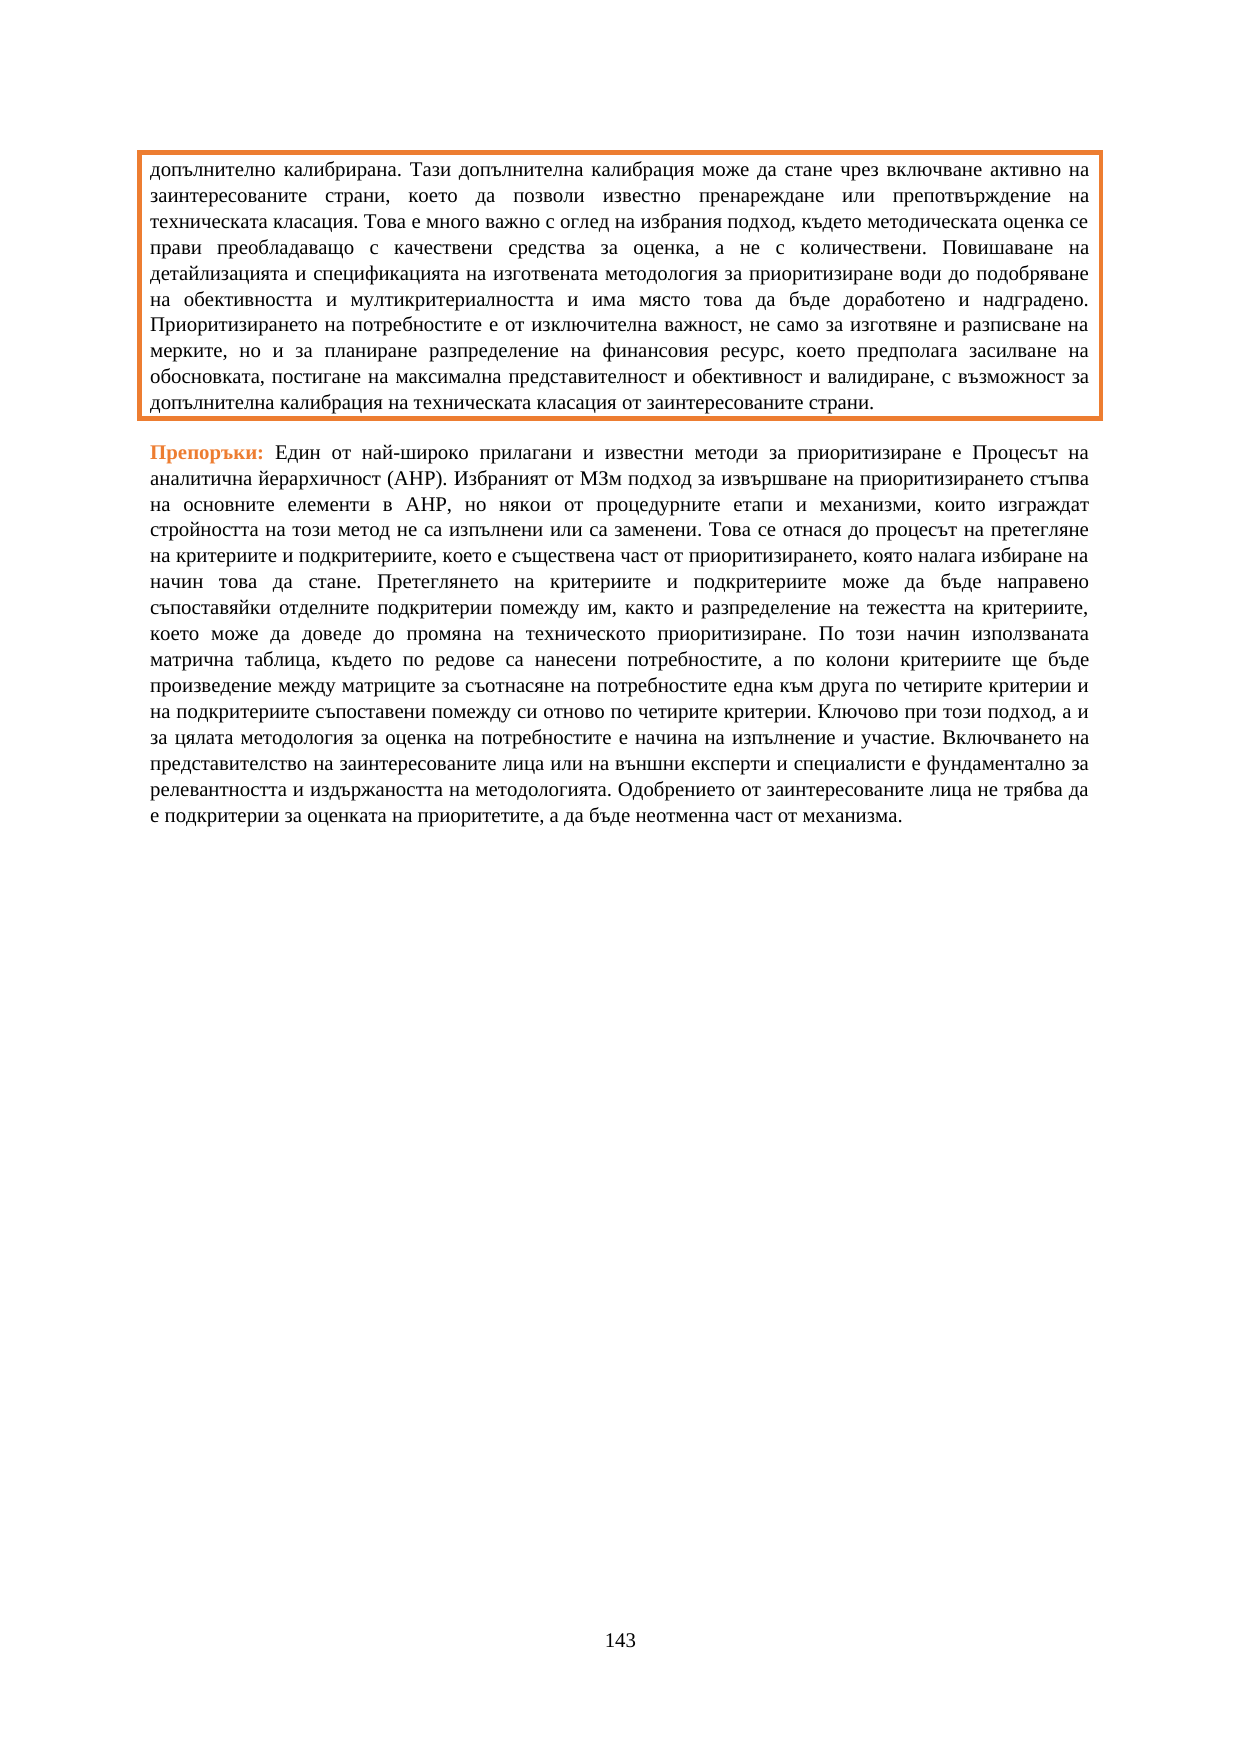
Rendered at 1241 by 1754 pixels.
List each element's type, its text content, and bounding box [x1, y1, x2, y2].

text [142, 155, 1099, 416]
text Препоръки: Един от най-широко прилагани и известни методи за приоритизиране е Процесът на аналитична йерархичност (AHP). Избраният от МЗм подход за извършване на приоритизирането стъпва на основните елементи в АНР, но някои от процедурните етапи и механизми, които изграждат стройността на този метод не са изпълнени или са заменени. Това се отнася до процесът на претегляне на критериите и подкритериите, което е съществена част от приоритизирането, която налага избиране на начин това да стане. Претеглянето на критериите и подкритериите може да бъде направено съпоставяйки отделните подкритерии помежду им, както и разпределение на тежестта на критериите, което може да доведе до промяна на техническото приоритизиране. По този начин използваната матрична таблица, където по редове са нанесени потребностите, а по колони критериите ще бъде произведение между матриците за съотнасяне на потребностите една към друга по четирите критерии и на подкритериите съпоставени помежду си отново по четирите критерии. Ключово при този подход, а и за цялата методология за оценка на потребностите е начина на изпълнение и участие. Включването на представителство на заинтересованите лица или на външни експерти и специалисти е фундаментално за релевантността и издържаността на методологията. Одобрението от заинтересованите лица не трябва да е подкритерии за оценката на приоритетите, а да бъде неотменна част от механизма. [150, 439, 1090, 827]
